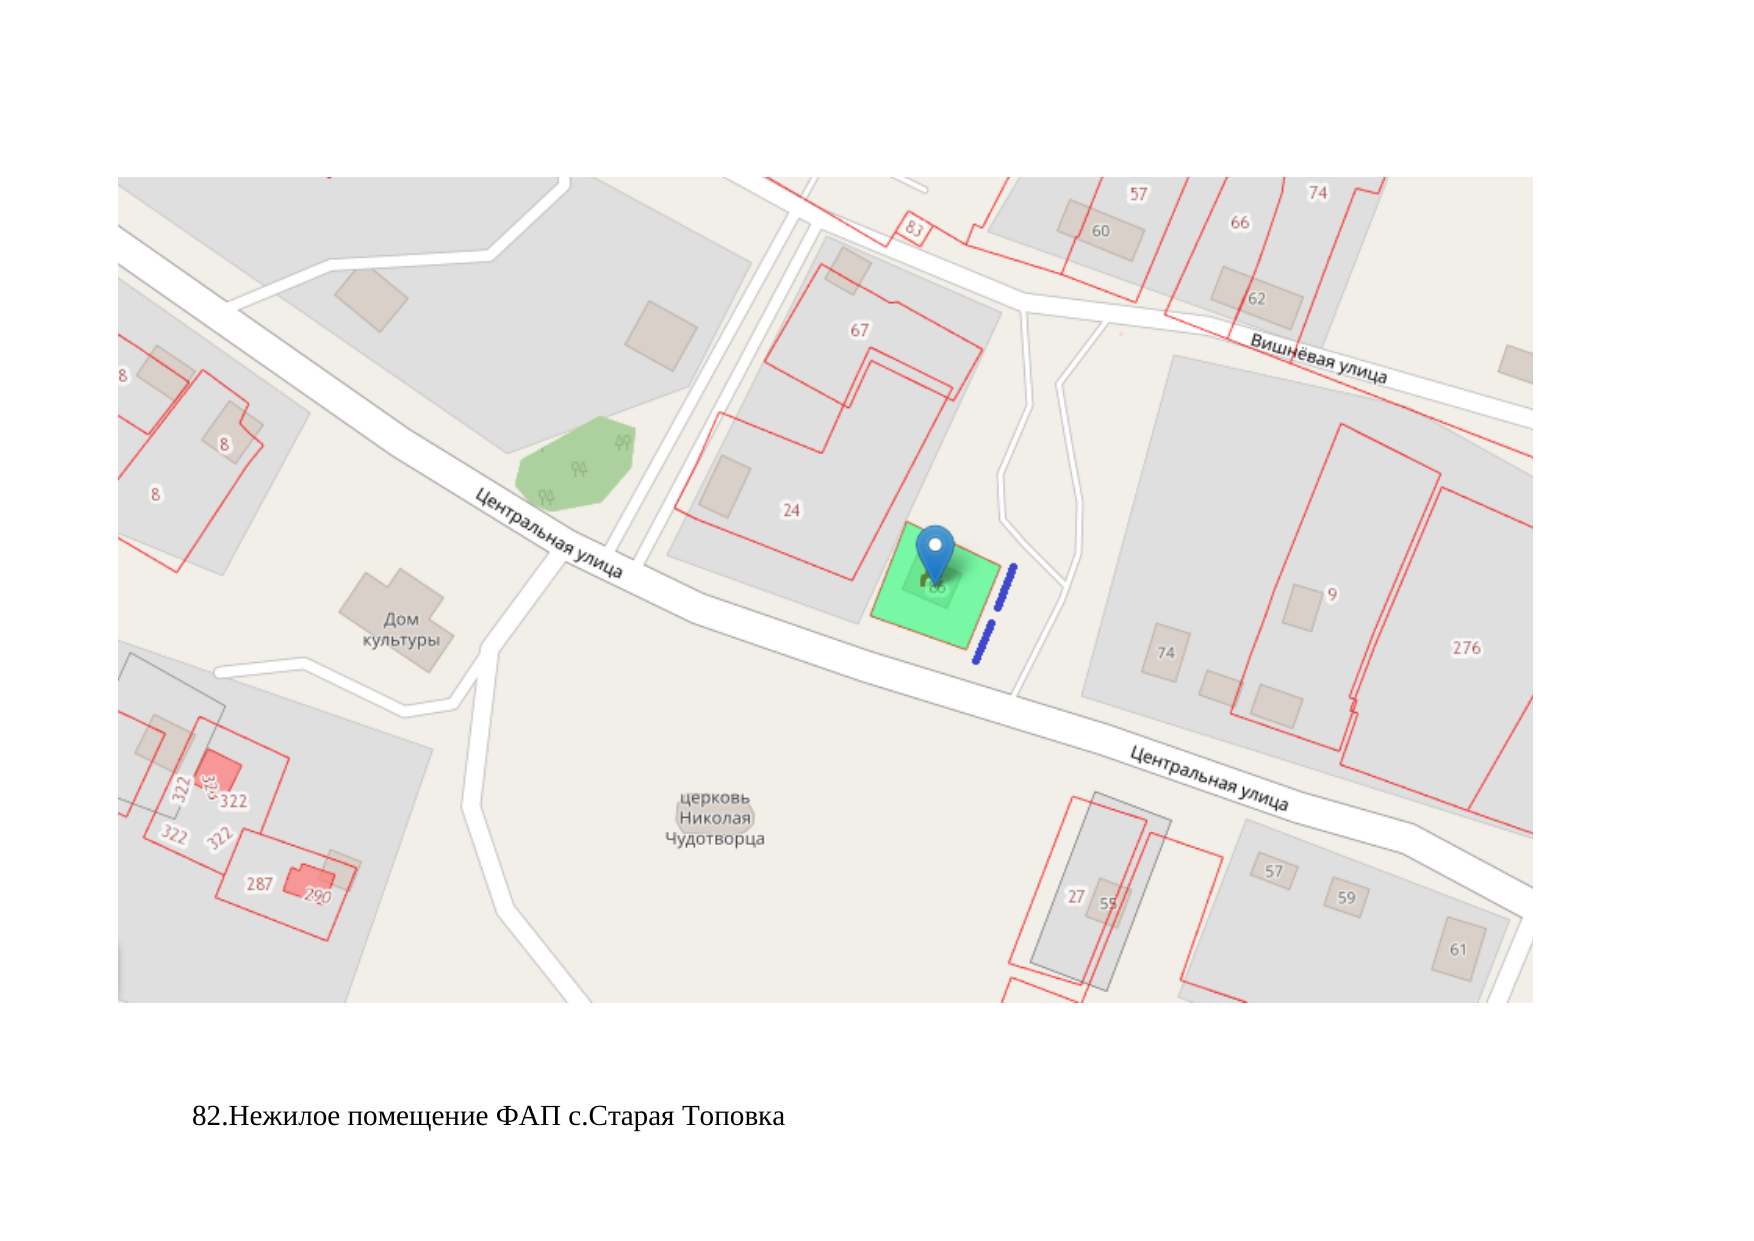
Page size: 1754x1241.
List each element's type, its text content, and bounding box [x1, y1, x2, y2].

text 82.Нежилое помещение ФАП с.Старая Топовка [118, 1098, 1636, 1132]
picture [118, 177, 1533, 1003]
